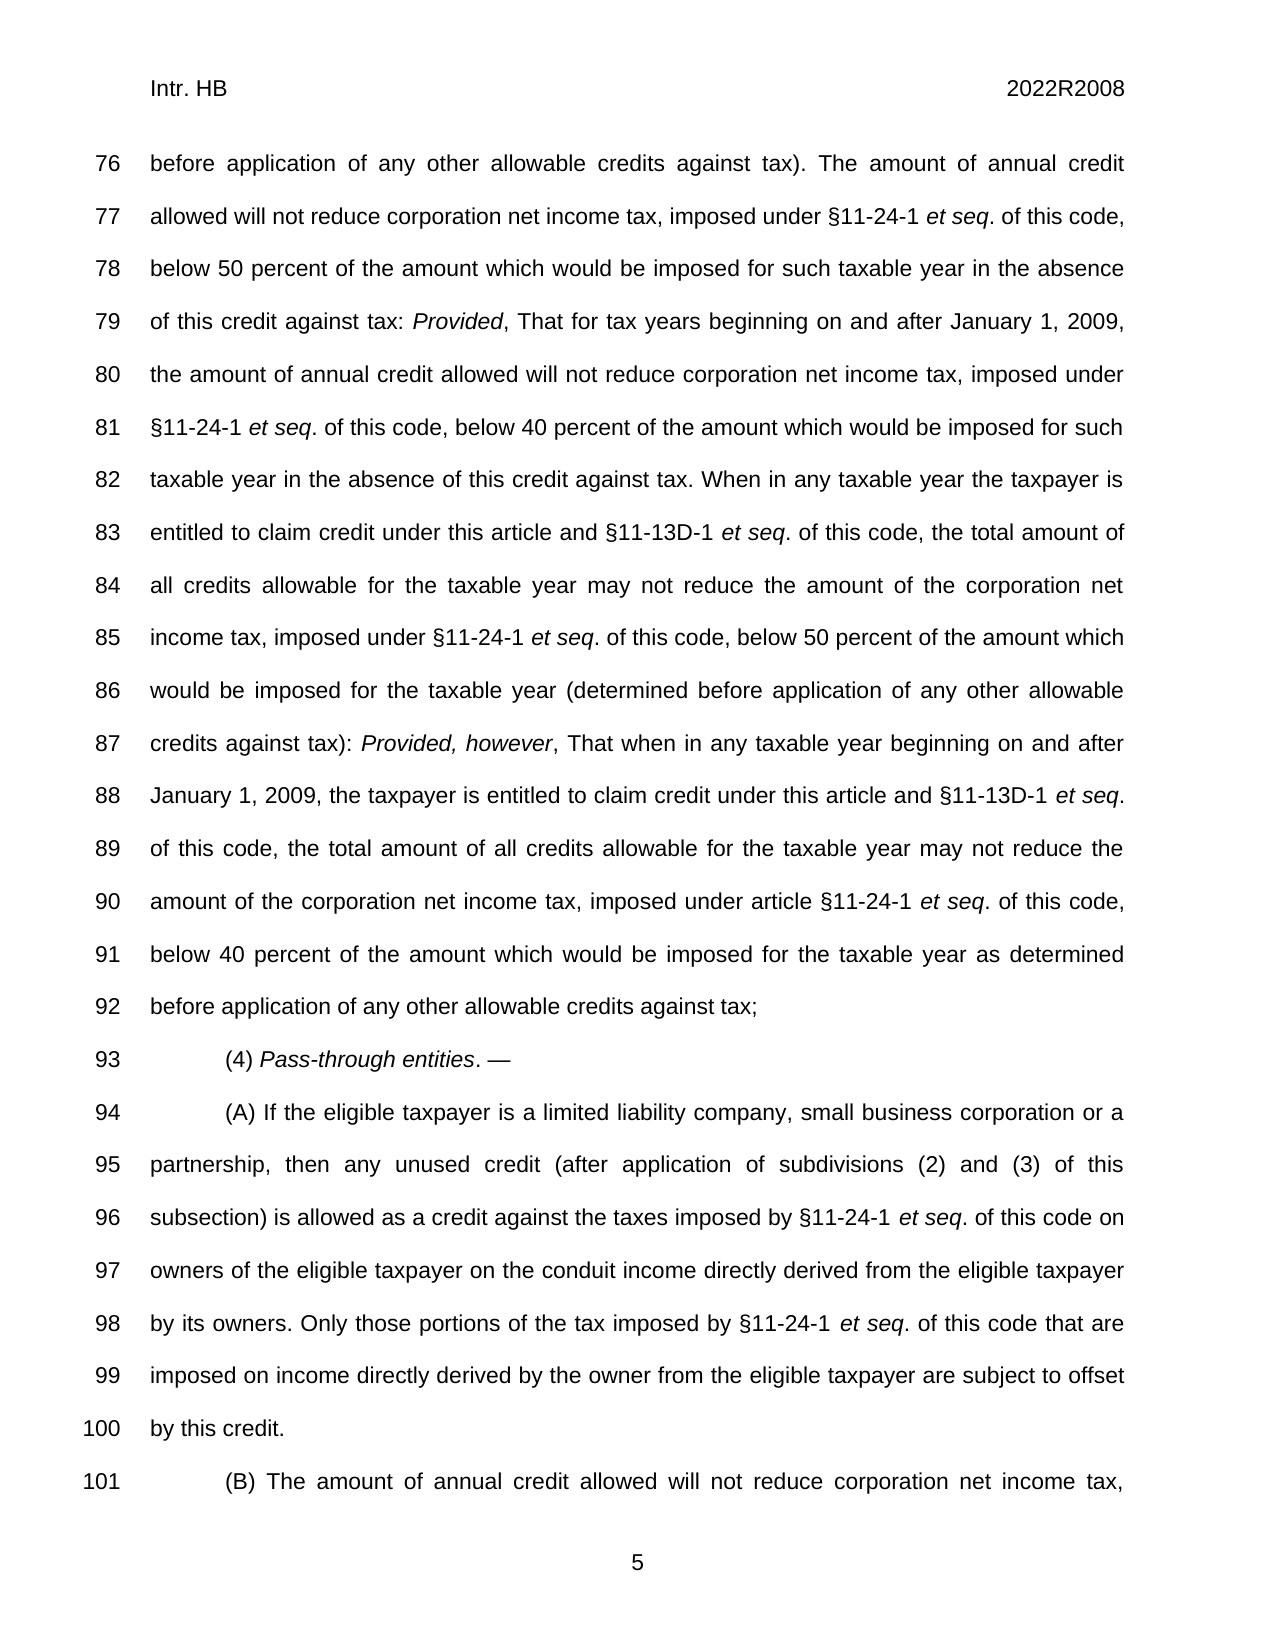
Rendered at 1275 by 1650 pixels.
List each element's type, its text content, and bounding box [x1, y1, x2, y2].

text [150, 150, 1125, 1020]
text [150, 1468, 1125, 1494]
text (A) If the eligible taxpayer is a limited liability company, small business corporation or a partnership, then any unused credit (after application of subdivisions (2) and (3) of this subsection) is allowed as a credit against the taxes imposed by §11-24-1 et seq. of this code on owners of the eligible taxpayer on the conduit income directly derived from the eligible taxpayer by its owners. Only those portions of the tax imposed by §11-24-1 et seq. of this code that are imposed on income directly derived by the owner from the eligible taxpayer are subject to offset by this credit. [150, 1099, 1125, 1441]
text (4) Pass-through entities. — [150, 1046, 1125, 1072]
